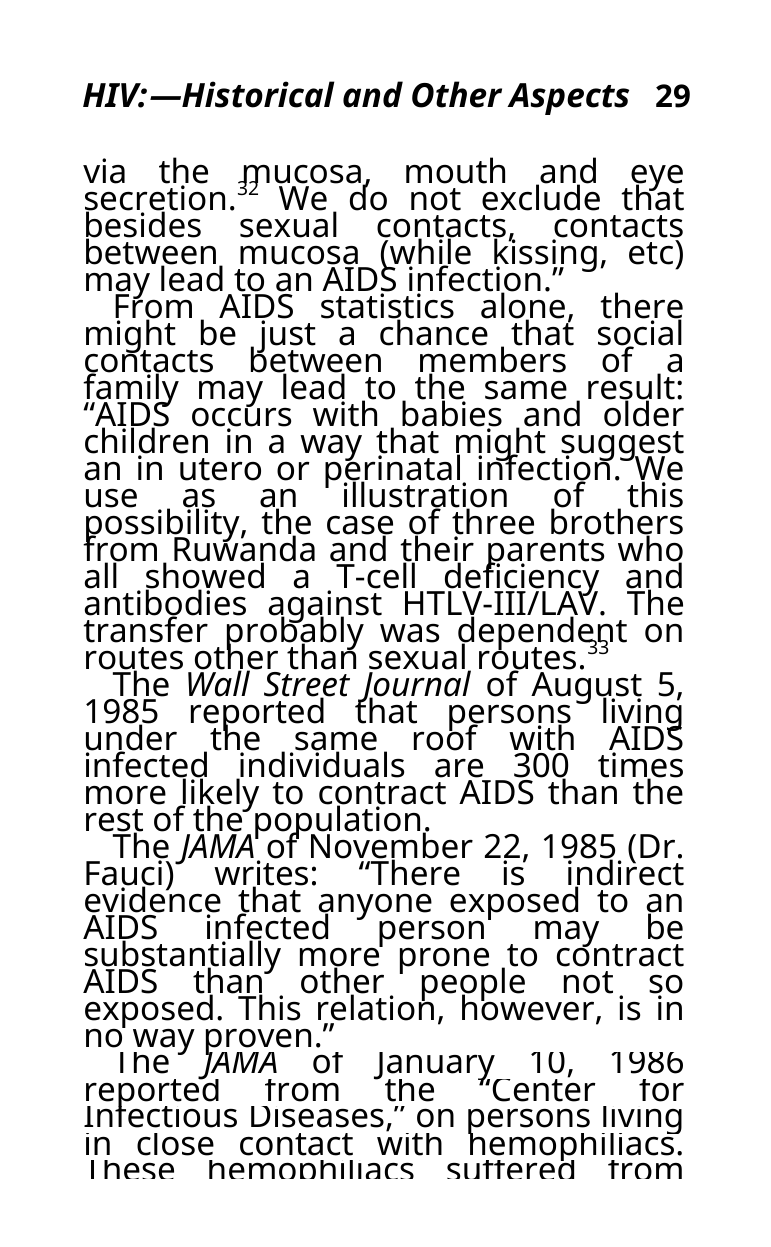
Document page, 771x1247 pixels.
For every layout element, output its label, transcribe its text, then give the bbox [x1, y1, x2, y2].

text The Wall Street Journal of August 5, 1985 reported that persons living under the same roof with AIDS infected individuals are 300 times more likely to contract AIDS than the rest of the population. [83, 675, 685, 837]
text via the mucosa, mouth and eye secretion.32 We do not exclude that besides sexual contacts, contacts between mucosa (while kissing, etc) may lead to an AIDS infection.” [83, 162, 685, 297]
text The JAMA of November 22, 1985 (Dr. Fauci) writes: “There is indirect evidence that anyone exposed to an AIDS infected person may be substantially more prone to contract AIDS than other people not so exposed. This relation, however, is in no way proven.” [83, 837, 685, 1052]
text The JAMA of January 10, 1986 reported from the “Center for Infectious Diseases,” on persons living in close contact with hemophiliacs. These hemophiliacs suffered from AIDS which they had contracted from infected blood products and transfusions. At the same time the reactions of individuals living together with AIDS free hemophiliacs were studied. The results showed that those people living together with AIDS infected hemophiliacs showed much lower T-lympho- cytes and T-suppressor lymphocytes concentrations than those living with AIDS antibody negative hemophiliacs. The routes of contracting AIDS seem to certainly resemble those of Hepatitis B. Indications of an immune dysfunction, as given above, may point to possible early warnings of an AIDS virus infection.34 [83, 1052, 685, 1179]
text 29 [655, 83, 691, 114]
text From AIDS statistics alone, there might be just a chance that social contacts between members of a family may lead to the same result: “AIDS occurs with babies and older children in a way that might suggest an in utero or perinatal infection. We use as an illustration of this possibility, the case of three brothers from Ruwanda and their parents who all showed a T-cell deficiency and antibodies against HTLV-III/LAV. The transfer probably was dependent on routes other than sexual routes.33 [83, 297, 685, 675]
text HIV: —Historical and Other Aspects [82, 81, 631, 114]
